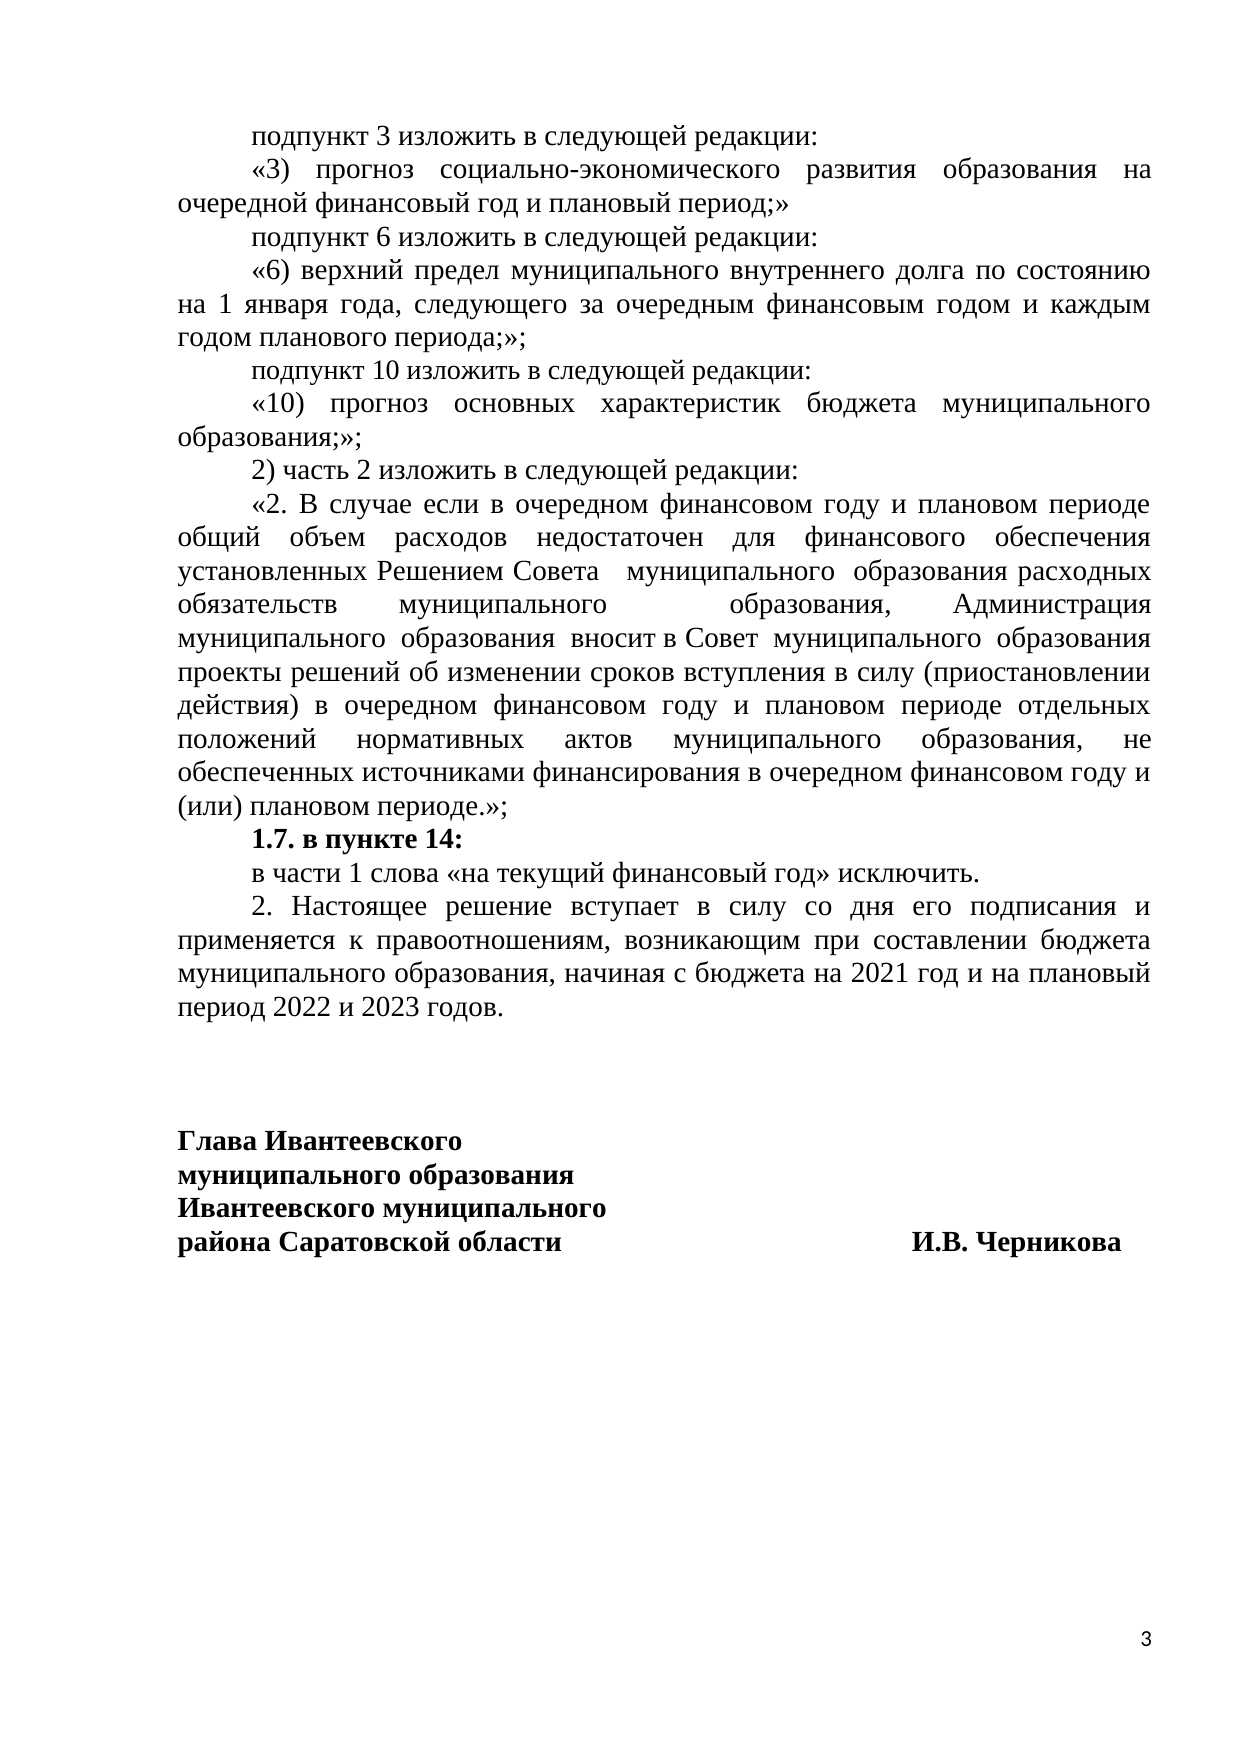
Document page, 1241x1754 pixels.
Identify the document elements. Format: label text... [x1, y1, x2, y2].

text «3) прогноз социально-экономического развития образования на очередной финансовый год и плановый период;» [177, 152, 1152, 219]
text 1.7. в пункте 14: [177, 821, 1152, 855]
text 2) часть 2 изложить в следующей редакции: [177, 452, 1152, 486]
text «2. В случае если в очередном финансовом году и плановом периоде общий объем расходов недостаточен для финансового обеспечения установленных Решением Совета муниципального образования расходных обязательств муниципального образования, Администрация муниципального образования вносит в Совет муниципального образования проекты решений об изменении сроков вступления в силу (приостановлении действия) в очередном финансовом году и плановом периоде отдельных положений нормативных актов муниципального образования, не обеспеченных источниками финансирования в очередном финансовом году и (или) плановом периоде.»; [177, 486, 1152, 821]
text подпункт 3 изложить в следующей редакции: [177, 118, 1152, 152]
text района Саратовской области И.В. Черникова [177, 1224, 1152, 1257]
text «6) верхний предел муниципального внутреннего долга по состоянию на 1 января года, следующего за очередным финансовым годом и каждым годом планового периода;»; [177, 252, 1152, 353]
text подпункт 6 изложить в следующей редакции: [177, 219, 1152, 252]
text муниципального образования [177, 1157, 1152, 1190]
text Ивантеевского муниципального [177, 1190, 1152, 1224]
text подпункт 10 изложить в следующей редакции: [177, 353, 1152, 385]
text в части 1 слова «на текущий финансовый год» исключить. [177, 855, 1152, 888]
text Глава Ивантеевского [177, 1123, 1152, 1157]
text 2. Настоящее решение вступает в силу со дня его подписания и применяется к правоотношениям, возникающим при составлении бюджета муниципального образования, начиная с бюджета на 2021 год и на плановый период 2022 и 2023 годов. [177, 888, 1152, 1023]
text «10) прогноз основных характеристик бюджета муниципального образования;»; [177, 385, 1152, 452]
